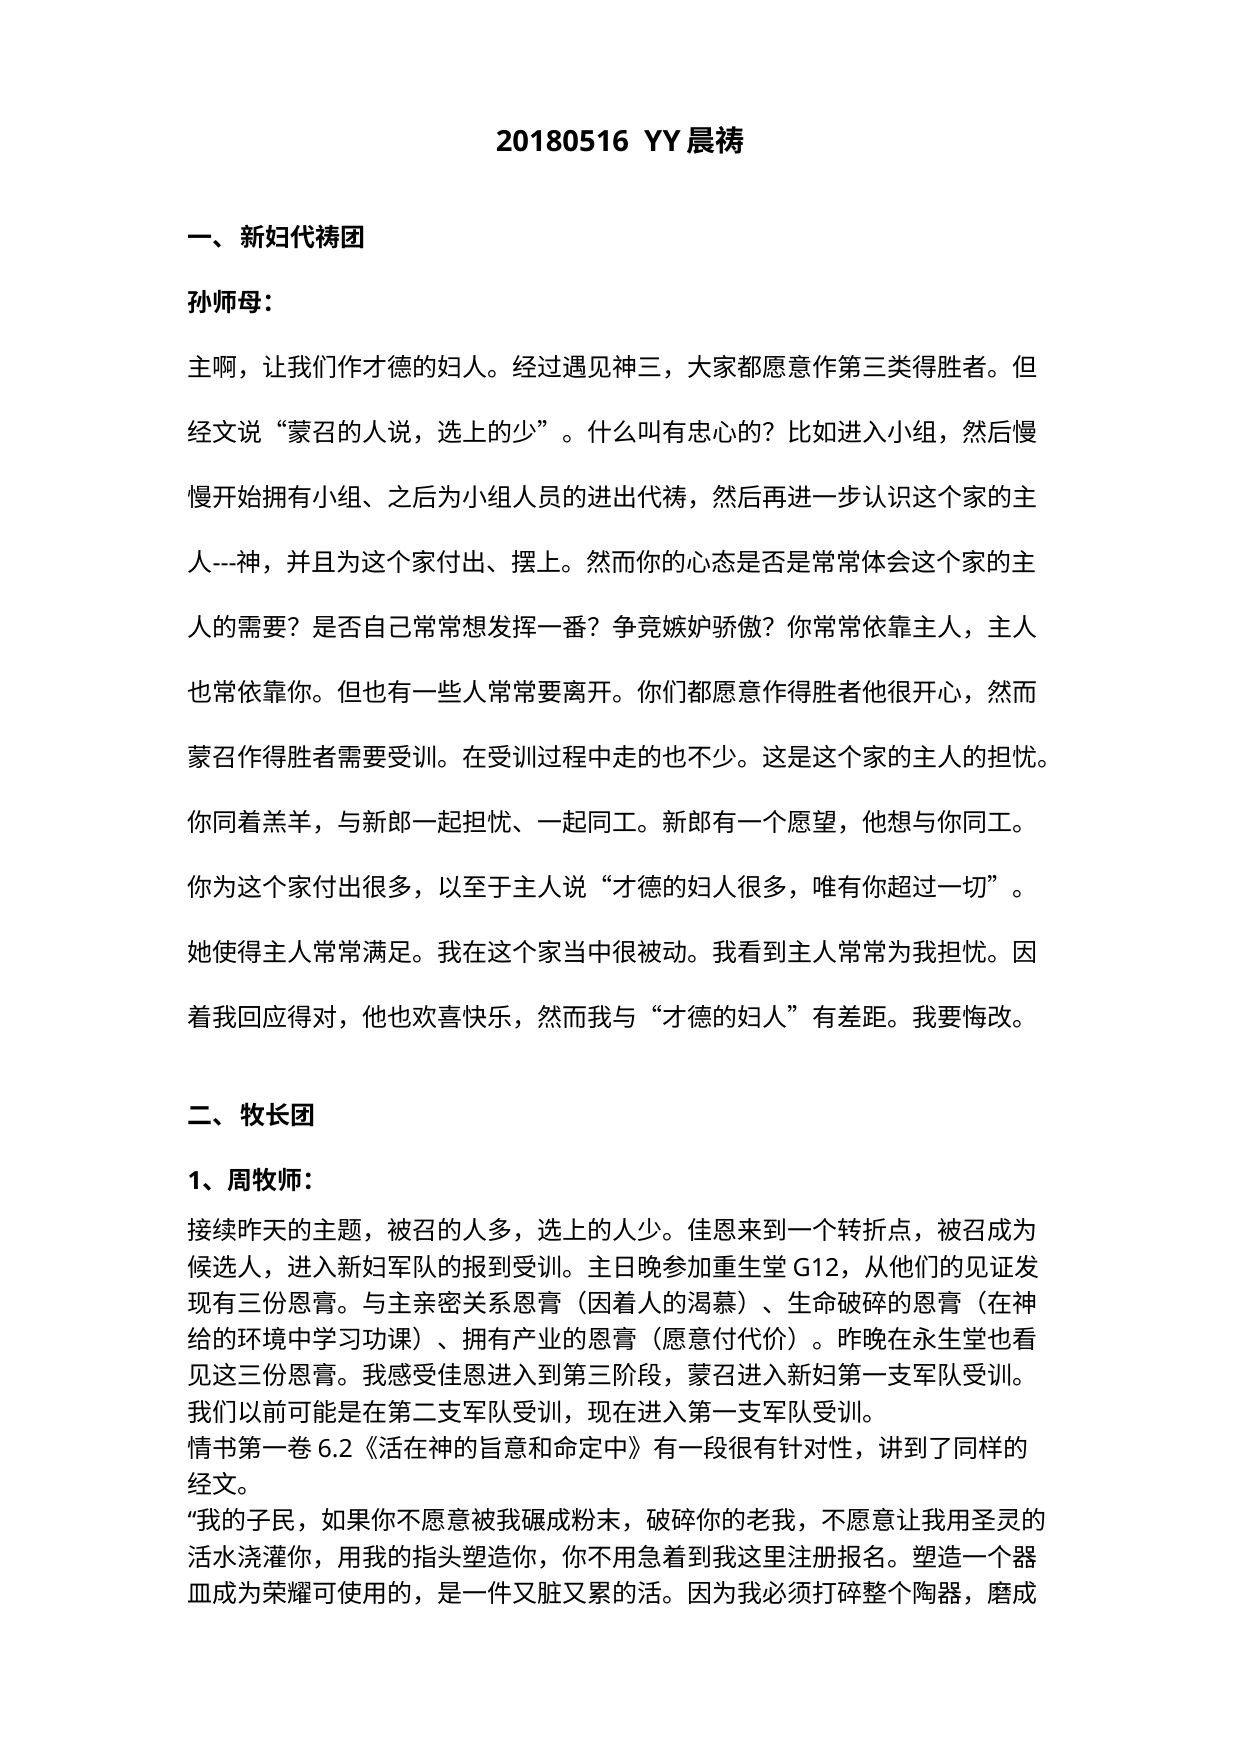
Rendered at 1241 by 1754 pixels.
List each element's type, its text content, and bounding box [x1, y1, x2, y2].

text 孙师母： [187, 268, 1053, 333]
list 新妇代祷团 [187, 203, 1053, 268]
text 主啊，让我们作才德的妇人。经过遇见神三，大家都愿意作第三类得胜者。但经文说“蒙召的人说，选上的少”。什么叫有忠心的？比如进入小组，然后慢慢开始拥有小组、之后为小组人员的进出代祷，然后再进一步认识这个家的主人---神，并且为这个家付出、摆上。然而你的心态是否是常常体会这个家的主人的需要？是否自己常常想发挥一番？争竞嫉妒骄傲？你常常依靠主人，主人也常依靠你。但也有一些人常常要离开。你们都愿意作得胜者他很开心，然而蒙召作得胜者需要受训。在受训过程中走的也不少。这是这个家的主人的担忧。你同着羔羊，与新郎一起担忧、一起同工。新郎有一个愿望，他想与你同工。你为这个家付出很多，以至于主人说“才德的妇人很多，唯有你超过一切”。她使得主人常常满足。我在这个家当中很被动。我看到主人常常为我担忧。因着我回应得对，他也欢喜快乐，然而我与“才德的妇人”有差距。我要悔改。 [187, 333, 1053, 1048]
text 20180516 YY晨祷 [187, 106, 1053, 171]
text 1、周牧师： [187, 1146, 1053, 1211]
list 牧长团 [187, 1081, 1053, 1146]
text 接续昨天的主题，被召的人多，选上的人少。佳恩来到一个转折点，被召成为候选人，进入新妇军队的报到受训。主日晚参加重生堂G12，从他们的见证发现有三份恩膏。与主亲密关系恩膏（因着人的渴慕）、生命破碎的恩膏（在神给的环境中学习功课）、拥有产业的恩膏（愿意付代价）。昨晚在永生堂也看见这三份恩膏。我感受佳恩进入到第三阶段，蒙召进入新妇第一支军队受训。我们以前可能是在第二支军队受训，现在进入第一支军队受训。 [187, 1211, 1053, 1428]
text 情书第一卷6.2《活在神的旨意和命定中》有一段很有针对性，讲到了同样的经文。 [187, 1428, 1053, 1501]
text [187, 1501, 1053, 1609]
